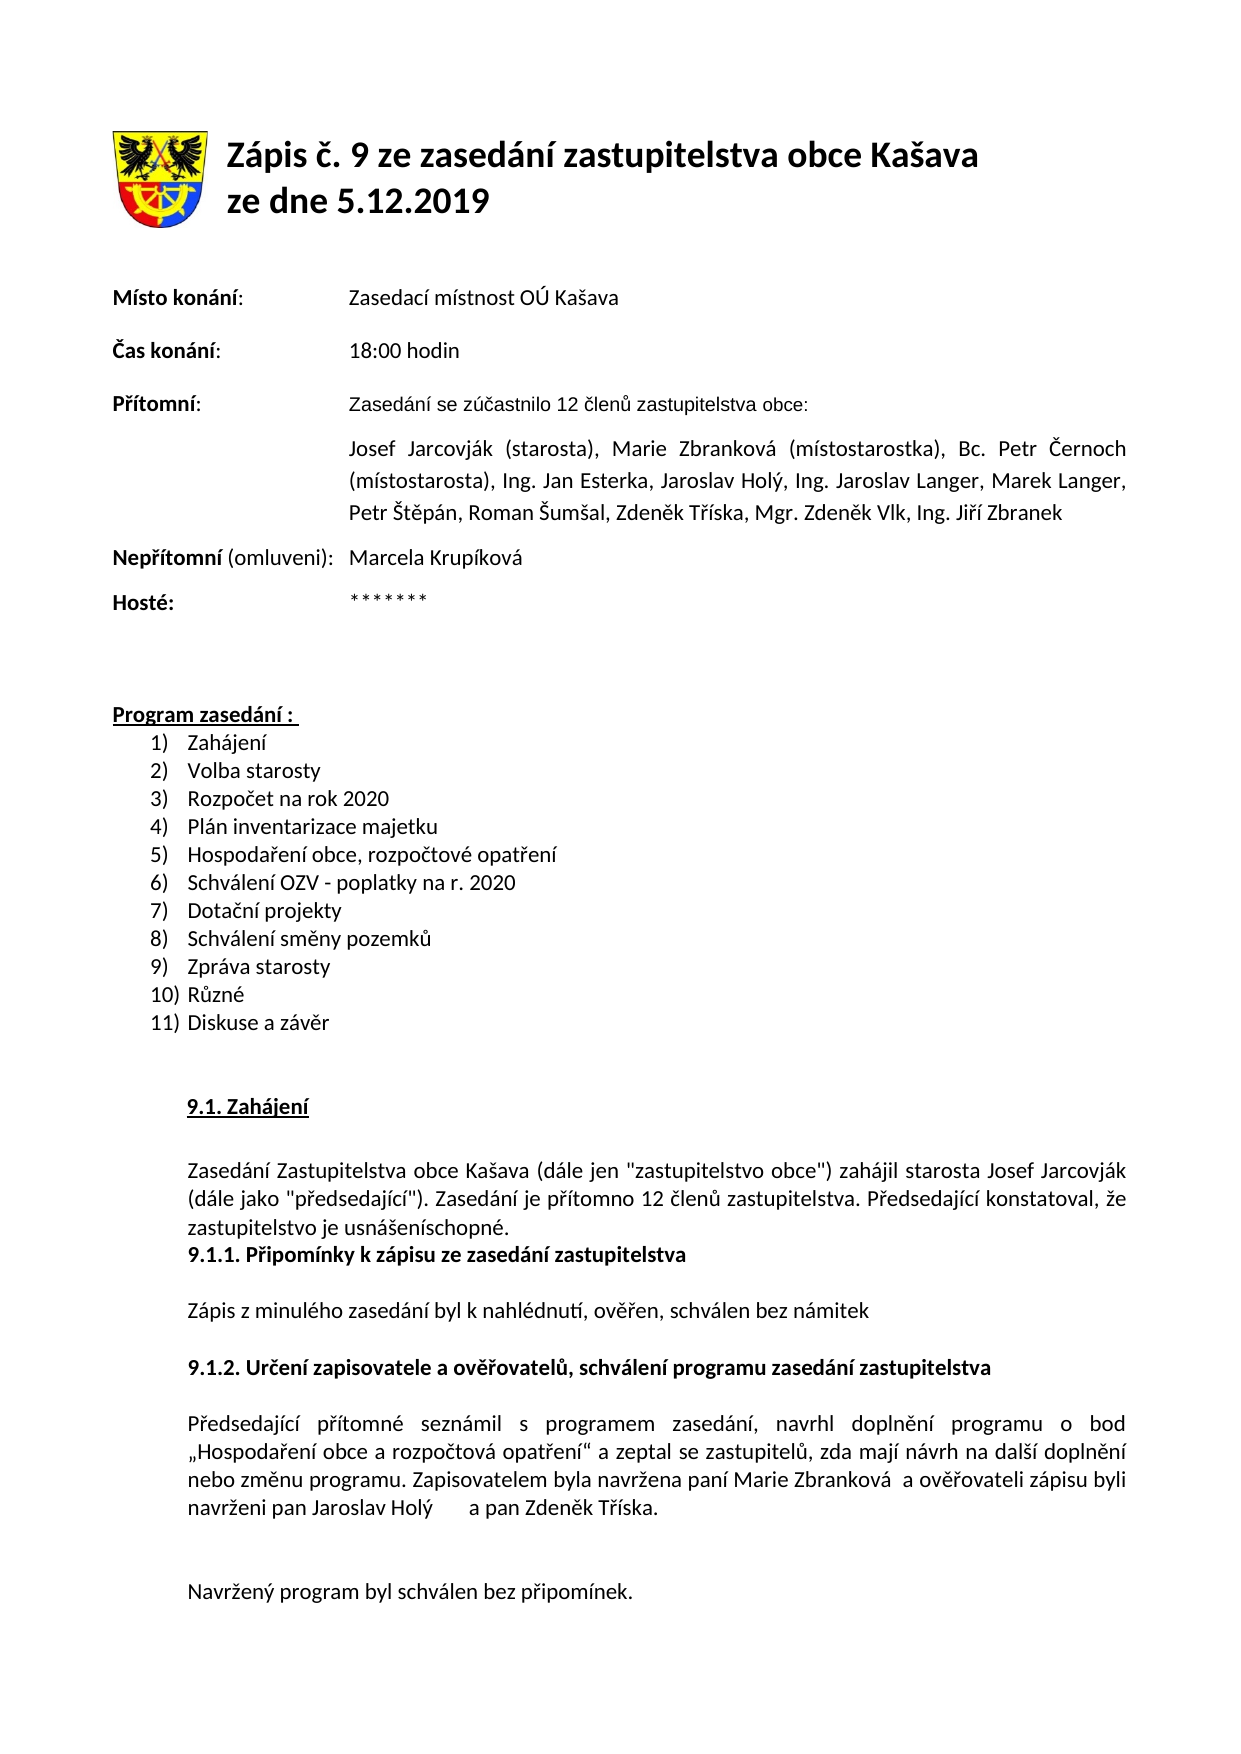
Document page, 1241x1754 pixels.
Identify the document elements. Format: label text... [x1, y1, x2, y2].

text Místo konání: Zasedací místnost OÚ Kašava [112, 283, 1128, 311]
list Navržený program byl schválen bez připomínek. [187, 1577, 1128, 1605]
list Schválení směny pozemků [150, 924, 1128, 952]
list Diskuse a závěr [150, 1008, 1128, 1036]
text Hosté: ******* [112, 588, 1128, 616]
text Program zasedání : [112, 700, 1128, 728]
text Přítomní: Zasedání se zúčastnilo 12 členů zastupitelstva obce: [112, 389, 1128, 417]
list Rozpočet na rok 2020 [150, 784, 1128, 812]
list Předsedající přítomné seznámil s programem zasedání, navrhl doplnění programu o bod „Hospodaření obce a rozpočtová opatření“ a zeptal se zastupitelů, zda mají návrh na další doplnění nebo změnu programu. Zapisovatelem byla navržena paní Marie Zbranková a ověřovateli zápisu byli navrženi pan Jaroslav Holý a pan Zdeněk Tříska. [187, 1409, 1128, 1521]
list Různé [150, 980, 1128, 1008]
list Plán inventarizace majetku [150, 812, 1128, 840]
list Zápis z minulého zasedání byl k nahlédnutí, ověřen, schválen bez námitek [187, 1297, 1128, 1325]
list 9.1.2. Určení zapisovatele a ověřovatelů, schválení programu zasedání zastupitelstva [187, 1353, 1128, 1381]
text Josef Jarcovják (starosta), Marie Zbranková (místostarostka), Bc. Petr Černoch (místostarosta), Ing. Jan Esterka, Jaroslav Holý, Ing. Jaroslav Langer, Marek Langer, Petr Štěpán, Roman Šumšal, Zdeněk Tříska, Mgr. Zdeněk Vlk, Ing. Jiří Zbranek [268, 434, 1128, 526]
text Nepřítomní (omluveni): Marcela Krupíková [112, 543, 1128, 571]
text 9.1. Zahájení [186, 1092, 1128, 1120]
list Zahájení [150, 728, 1128, 756]
list 9.1.1. Připomínky k zápisu ze zasedání zastupitelstva [187, 1241, 1128, 1269]
list Zasedání Zastupitelstva obce Kašava (dále jen "zastupitelstvo obce") zahájil starosta Josef Jarcovják (dále jako "předsedající"). Zasedání je přítomno 12 členů zastupitelstva. Předsedající konstatoval, že zastupitelstvo je usnášeníschopné. [187, 1157, 1128, 1241]
list Volba starosty [150, 756, 1128, 784]
list Schválení OZV - poplatky na r. 2020 [150, 868, 1128, 896]
list Hospodaření obce, rozpočtové opatření [150, 840, 1128, 868]
text Čas konání: 18:00 hodin [112, 336, 1128, 364]
list Zpráva starosty [150, 952, 1128, 980]
text Zápis č. 9 ze zasedání zastupitelstva obce Kašava [208, 131, 1128, 177]
picture [112, 131, 208, 228]
text ze dne 5.12.2019 [208, 177, 1128, 223]
list Dotační projekty [150, 896, 1128, 924]
